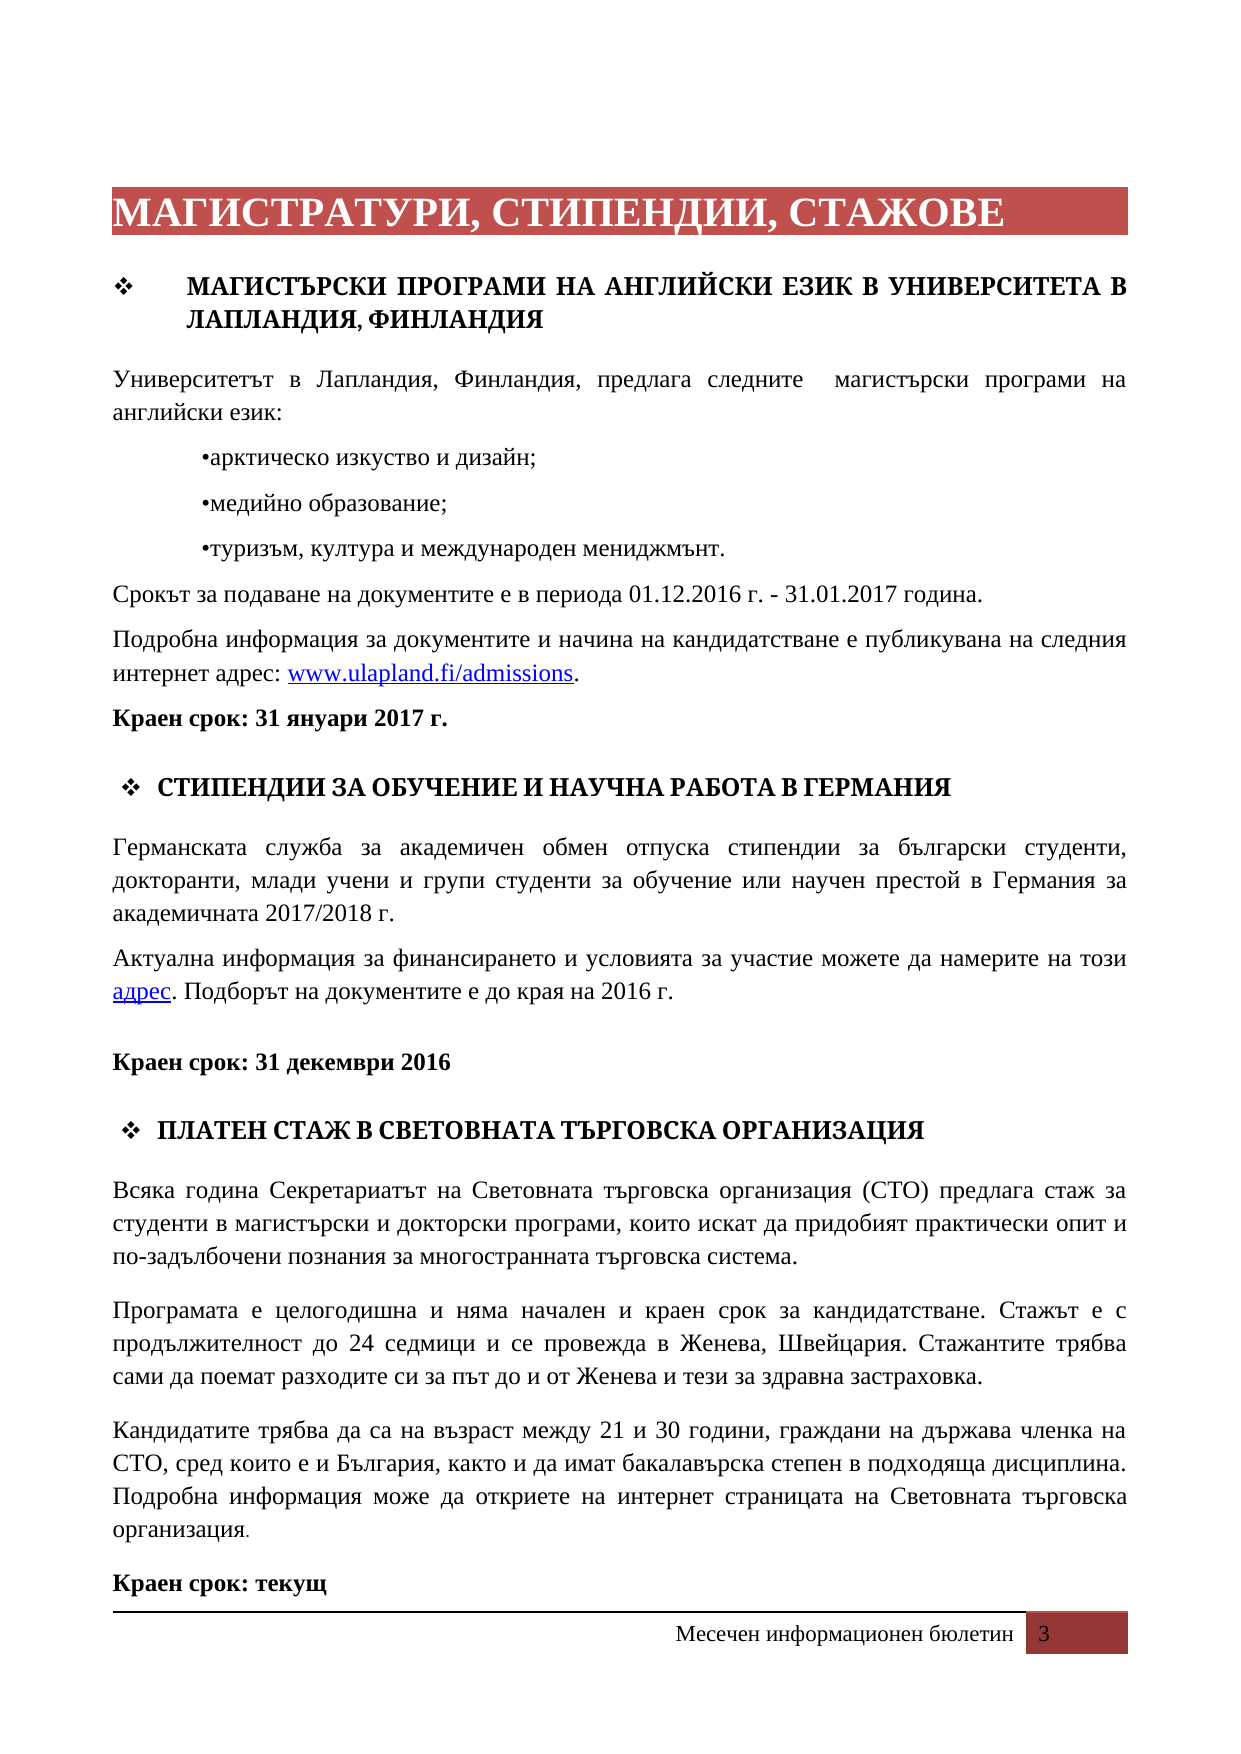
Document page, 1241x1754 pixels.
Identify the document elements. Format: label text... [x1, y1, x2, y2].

text Краен срок: текущ [112, 1568, 1128, 1597]
subtitle Магистърски програми на английски език в Университета в Лапландия, Финландия [112, 273, 1128, 335]
text Краен срок: 31 декември 2016 [112, 1047, 1128, 1076]
subtitle Стипендии за обучение и научна работа в Германия [119, 774, 1128, 802]
text Краен срок: 31 януари 2017 г. [112, 703, 1128, 732]
text Германската служба за академичен обмен отпуска стипендии за български студенти, докторанти, млади учени и групи студенти за обучение или научен престой в Германия за академичната 2017/2018 г. [112, 832, 1128, 926]
subtitle Платен стаж в Световната търговска организация [119, 1117, 1128, 1146]
text МАГИСТРАТУРИ, СТИПЕНДИИ, СТАЖОВЕ [112, 187, 1128, 235]
text Актуална информация за финансирането и условията за участие можете да намерите на този адрес. Подборът на документите е до края на 2016 г. [112, 943, 1128, 1005]
text Всяка година Секретариатът на Световната търговска организация (СТО) предлага стаж за студенти в магистърски и докторски програми, които искат да придобият практически опит и по-задълбочени познания за многостранната търговска система. [112, 1175, 1128, 1270]
text Подробна информация за документите и начина на кандидатстване е публикувана на следния интернет адрес: www.ulapland.fi/admissions. [112, 624, 1128, 686]
text •туризъм, култура и международен мениджмънт. [201, 533, 1128, 562]
text Срокът за подаване на документите е в периода 01.12.2016 г. - 31.01.2017 година. [112, 579, 1128, 608]
text •медийно образование; [201, 488, 1128, 517]
text Кандидатите трябва да са на възраст между 21 и 30 години, граждани на държава членка на СТО, сред които е и България, както и да имат бакалавърска степен в подходяща дисциплина. Подробна информация може да откриете на интернет страницата на Световната търговска организация. [112, 1415, 1128, 1543]
text Университетът в Лапландия, Финландия, предлага следните магистърски програми на английски език: [112, 364, 1128, 426]
text Програмата е целогодишна и няма начален и краен срок за кандидатстване. Стажът е с продължителност до 24 седмици и се провежда в Женева, Швейцария. Стажантите трябва сами да поемат разходите си за път до и от Женева и тези за здравна застраховка. [112, 1295, 1128, 1390]
text •арктическо изкуство и дизайн; [201, 442, 1128, 471]
